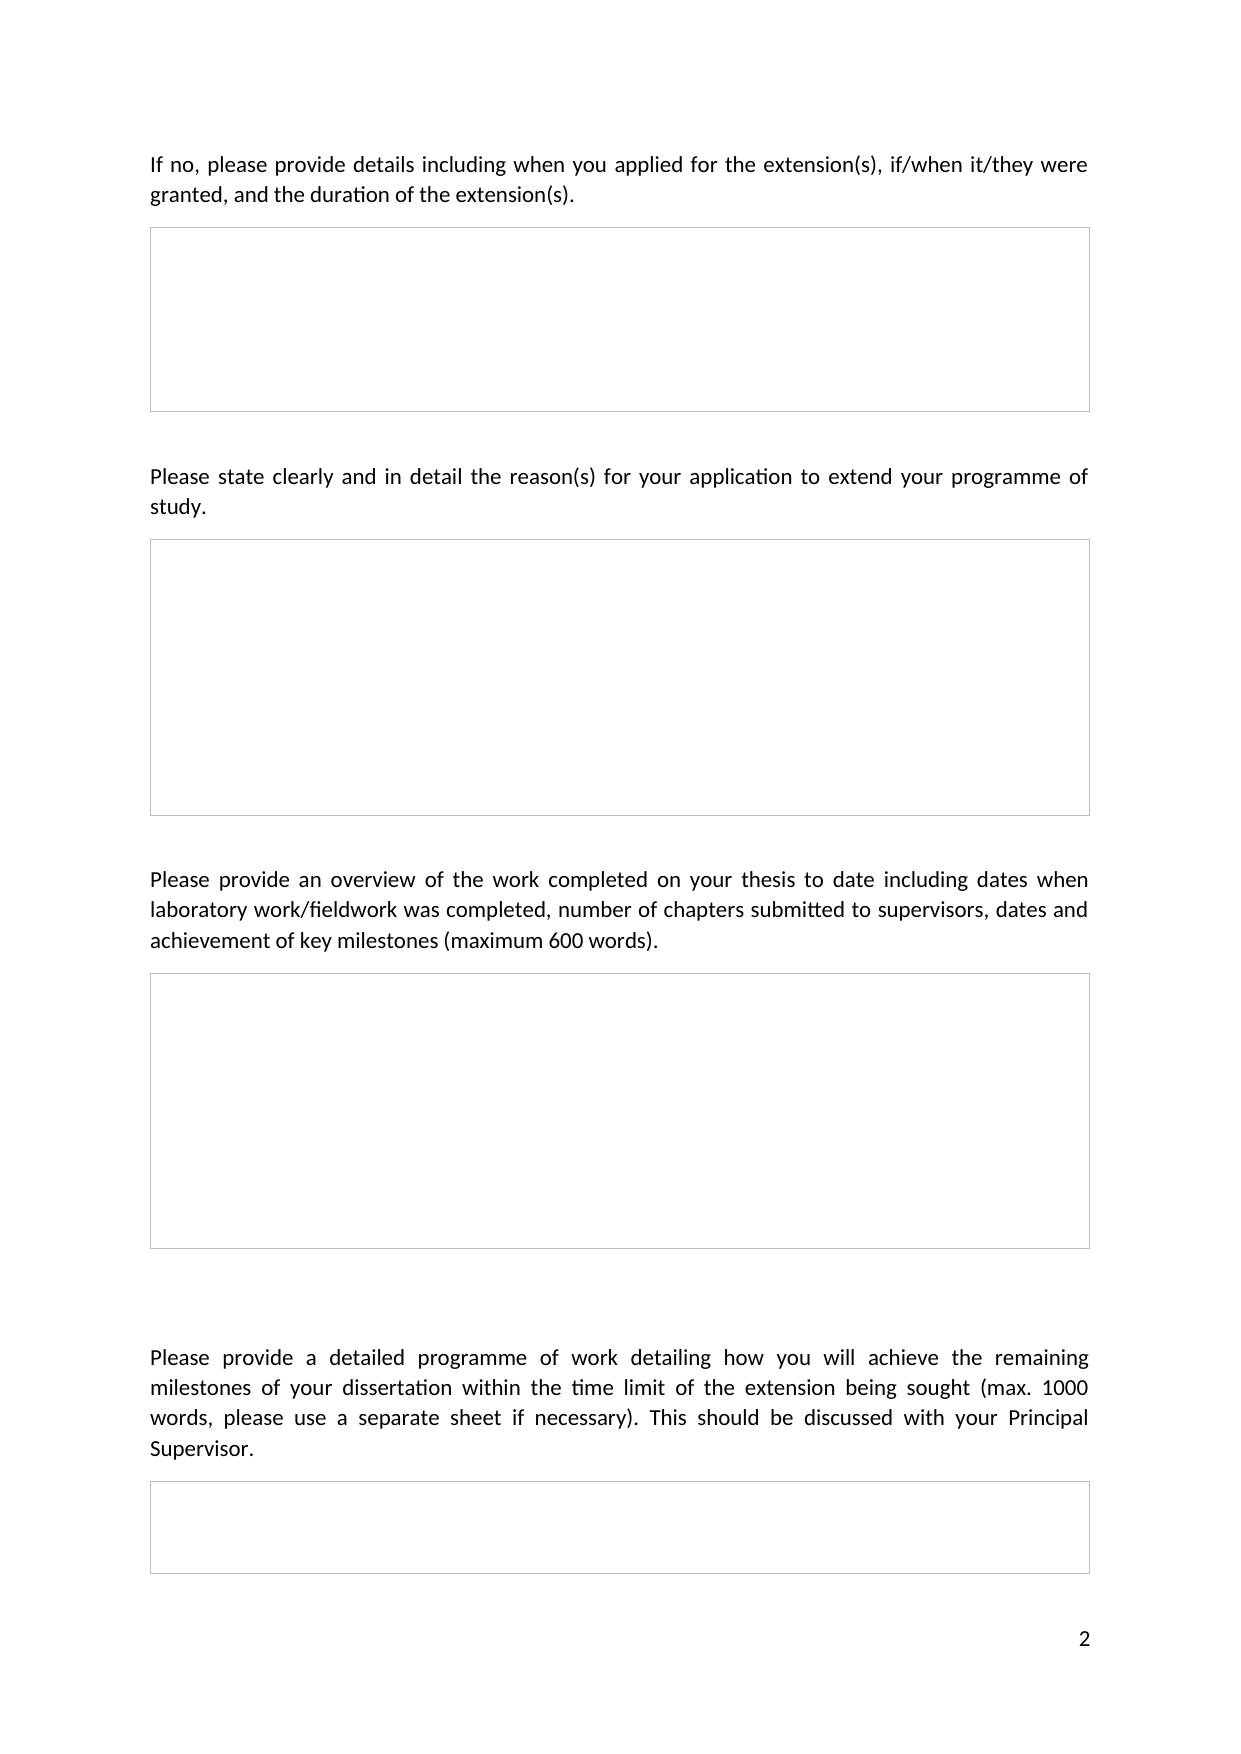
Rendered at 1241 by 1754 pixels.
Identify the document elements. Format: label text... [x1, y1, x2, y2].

text Please state clearly and in detail the reason(s) for your application to extend your programme of study. [150, 462, 1090, 520]
text Please provide an overview of the work completed on your thesis to date including dates when laboratory work/fieldwork was completed, number of chapters submitted to supervisors, dates and achievement of key milestones (maximum 600 words). [150, 865, 1090, 954]
table_header [151, 974, 1089, 1248]
table_header [151, 540, 1089, 815]
table_header [151, 1482, 1089, 1573]
table_header [151, 228, 1089, 411]
text Please provide a detailed programme of work detailing how you will achieve the remaining milestones of your dissertation within the time limit of the extension being sought (max. 1000 words, please use a separate sheet if necessary). This should be discussed with your Principal Supervisor. [150, 1343, 1090, 1462]
text If no, please provide details including when you applied for the extension(s), if/when it/they were granted, and the duration of the extension(s). [150, 150, 1090, 208]
